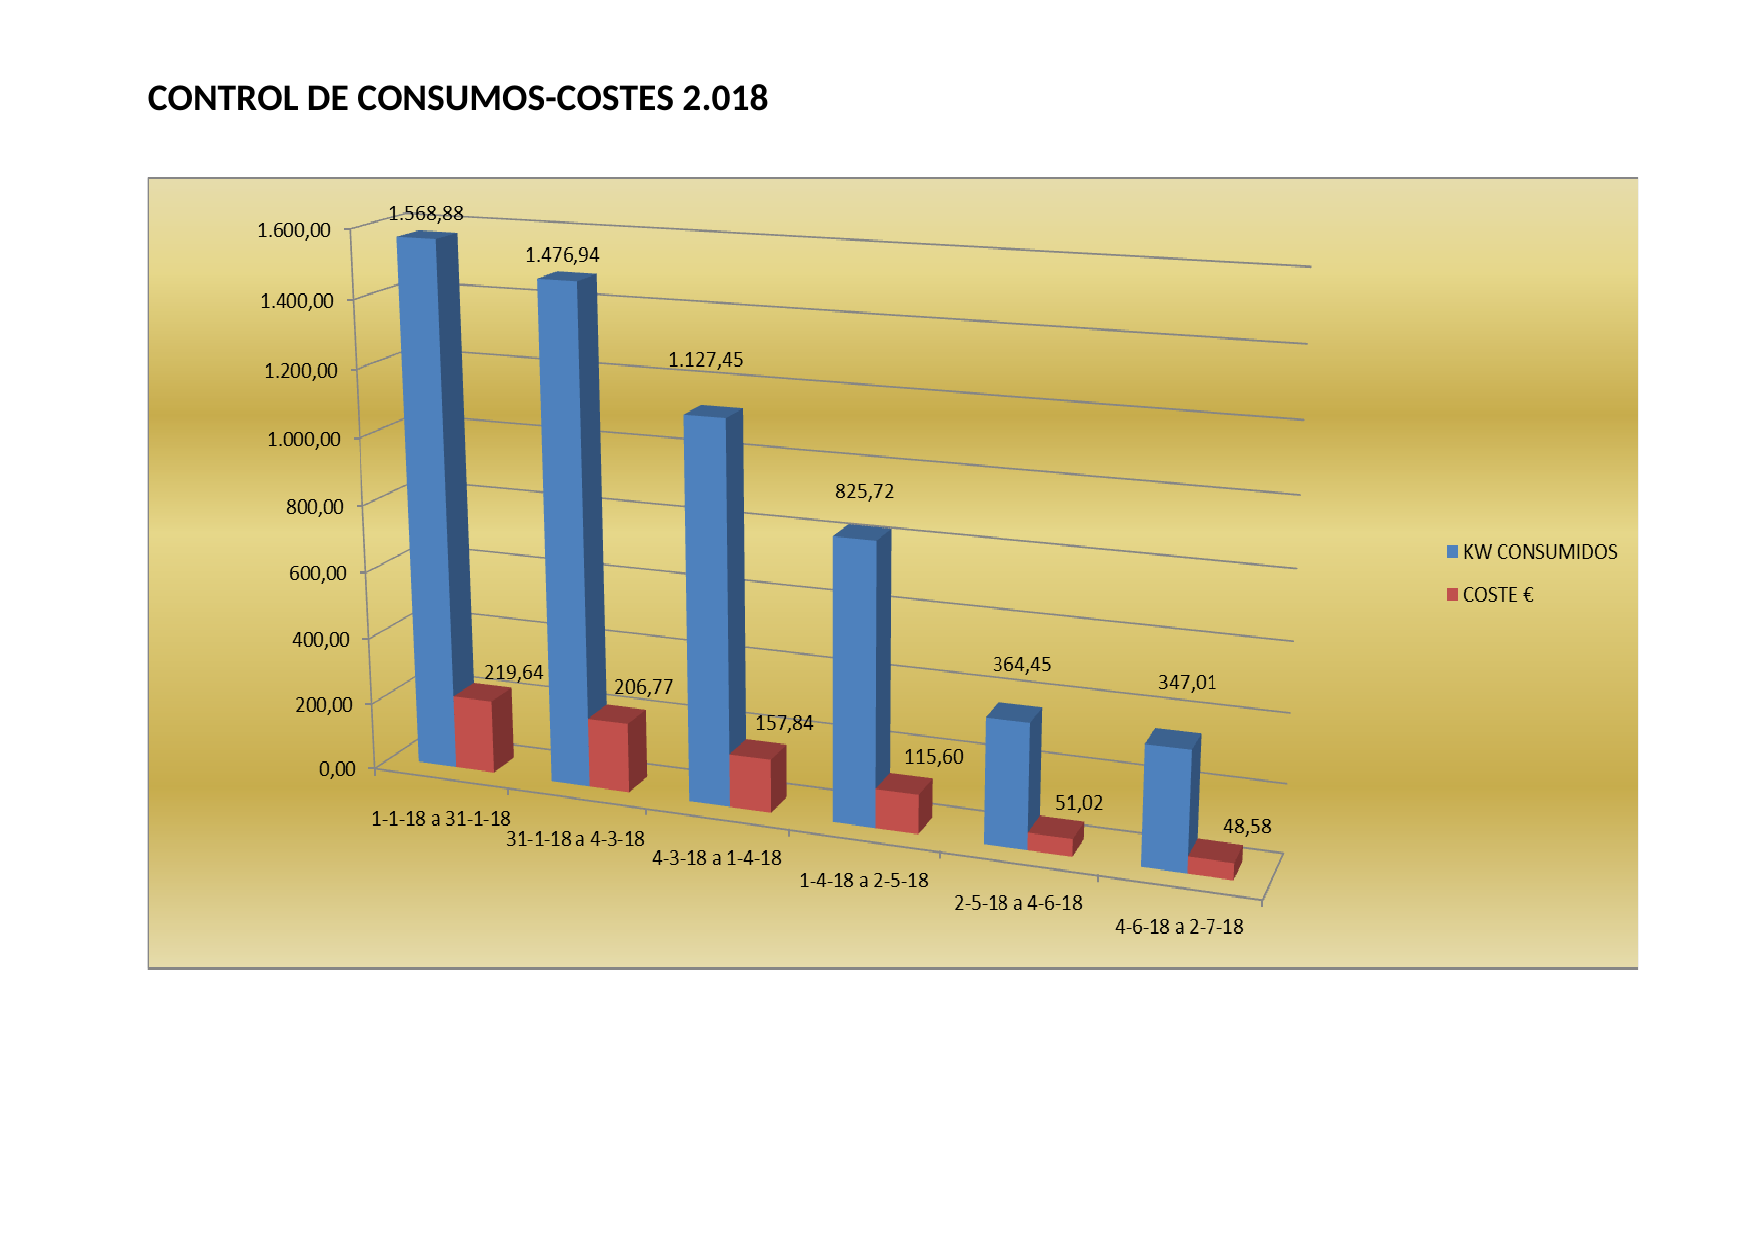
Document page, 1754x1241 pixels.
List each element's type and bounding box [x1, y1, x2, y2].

picture [147, 177, 1639, 970]
